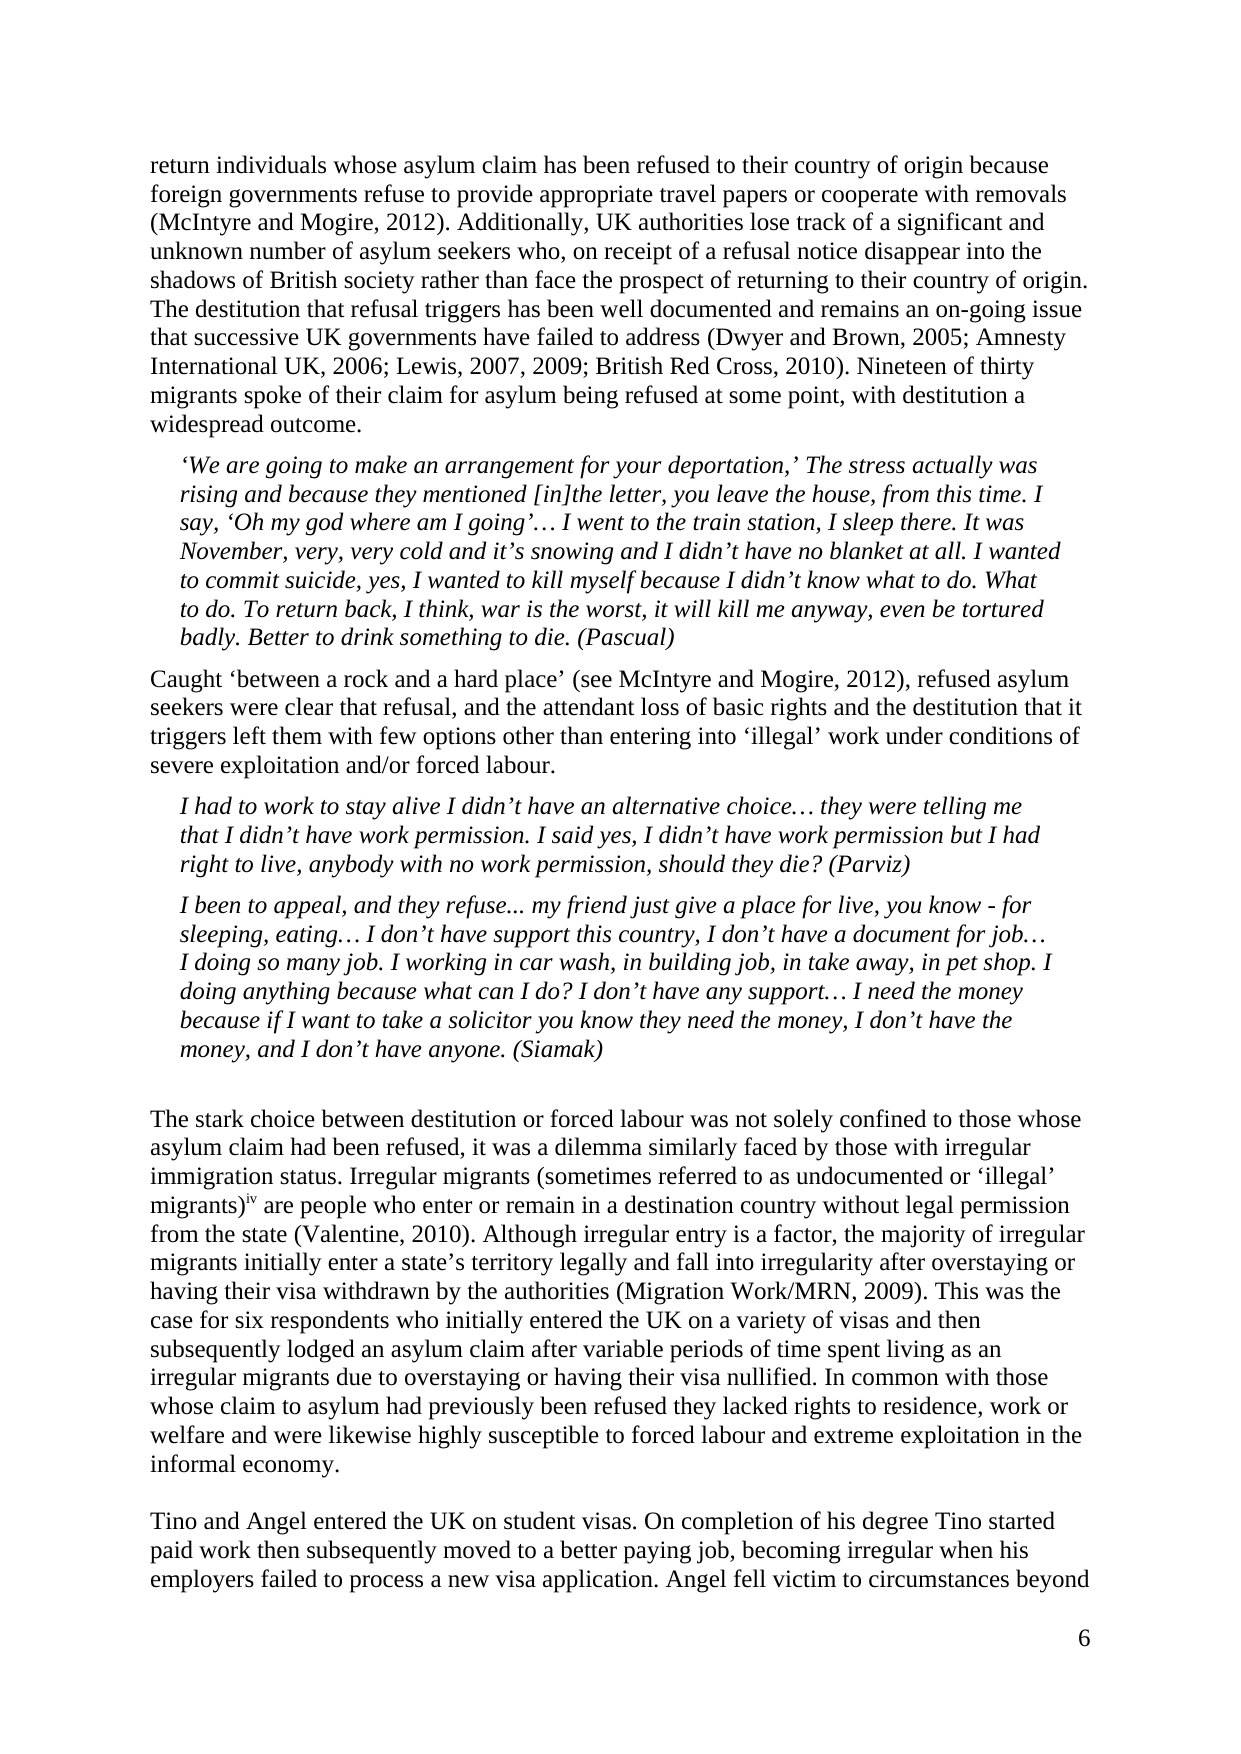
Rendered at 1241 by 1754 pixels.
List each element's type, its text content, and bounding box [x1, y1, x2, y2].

text I had to work to stay alive I didn’t have an alternative choice… they were telling me that I didn’t have work permission. I said yes, I didn’t have work permission but I had right to live, anybody with no work permission, should they die? (Parviz) [179, 791, 1061, 877]
text Caught ‘between a rock and a hard place’ (see McIntyre and Mogire, 2012), refused asylum seekers were clear that refusal, and the attendant loss of basic rights and the destitution that it triggers left them with few options other than entering into ‘illegal’ work under conditions of severe exploitation and/or forced labour. [150, 664, 1090, 779]
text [150, 150, 1090, 437]
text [150, 1506, 1090, 1592]
text ‘We are going to make an arrangement for your deportation,’ The stress actually was rising and because they mentioned [in]the letter, you leave the house, from this time. I say, ‘Oh my god where am I going’… I went to the train station, I sleep there. It was November, very, very cold and it’s snowing and I didn’t have no blanket at all. I wanted to commit suicide, yes, I wanted to kill myself because I didn’t know what to do. What to do. To return back, I think, war is the worst, it will kill me anyway, even be tortured badly. Better to drink something to die. (Pascual) [179, 450, 1061, 651]
text I been to appeal, and they refuse... my friend just give a place for live, you know - for sleeping, eating… I don’t have support this country, I don’t have a document for job… I doing so many job. I working in car wash, in building job, in take away, in pet shop. I doing anything because what can I do? I don’t have any support… I need the money because if I want to take a solicitor you know they need the money, I don’t have the money, and I don’t have anyone. (Siamak) [179, 890, 1061, 1062]
text The stark choice between destitution or forced labour was not solely confined to those whose asylum claim had been refused, it was a dilemma similarly faced by those with irregular immigration status. Irregular migrants (sometimes referred to as undocumented or ‘illegal’ migrants) are people who enter or remain in a destination country without legal permission from the state (Valentine, 2010). Although irregular entry is a factor, the majority of irregular migrants initially enter a state’s territory legally and fall into irregularity after overstaying or having their visa withdrawn by the authorities (Migration Work/MRN, 2009). This was the case for six respondents who initially entered the UK on a variety of visas and then subsequently lodged an asylum claim after variable periods of time spent living as an irregular migrants due to overstaying or having their visa nullified. In common with those whose claim to asylum had previously been refused they lacked rights to residence, work or welfare and were likewise highly susceptible to forced labour and extreme exploitation in the informal economy. [150, 1104, 1090, 1477]
